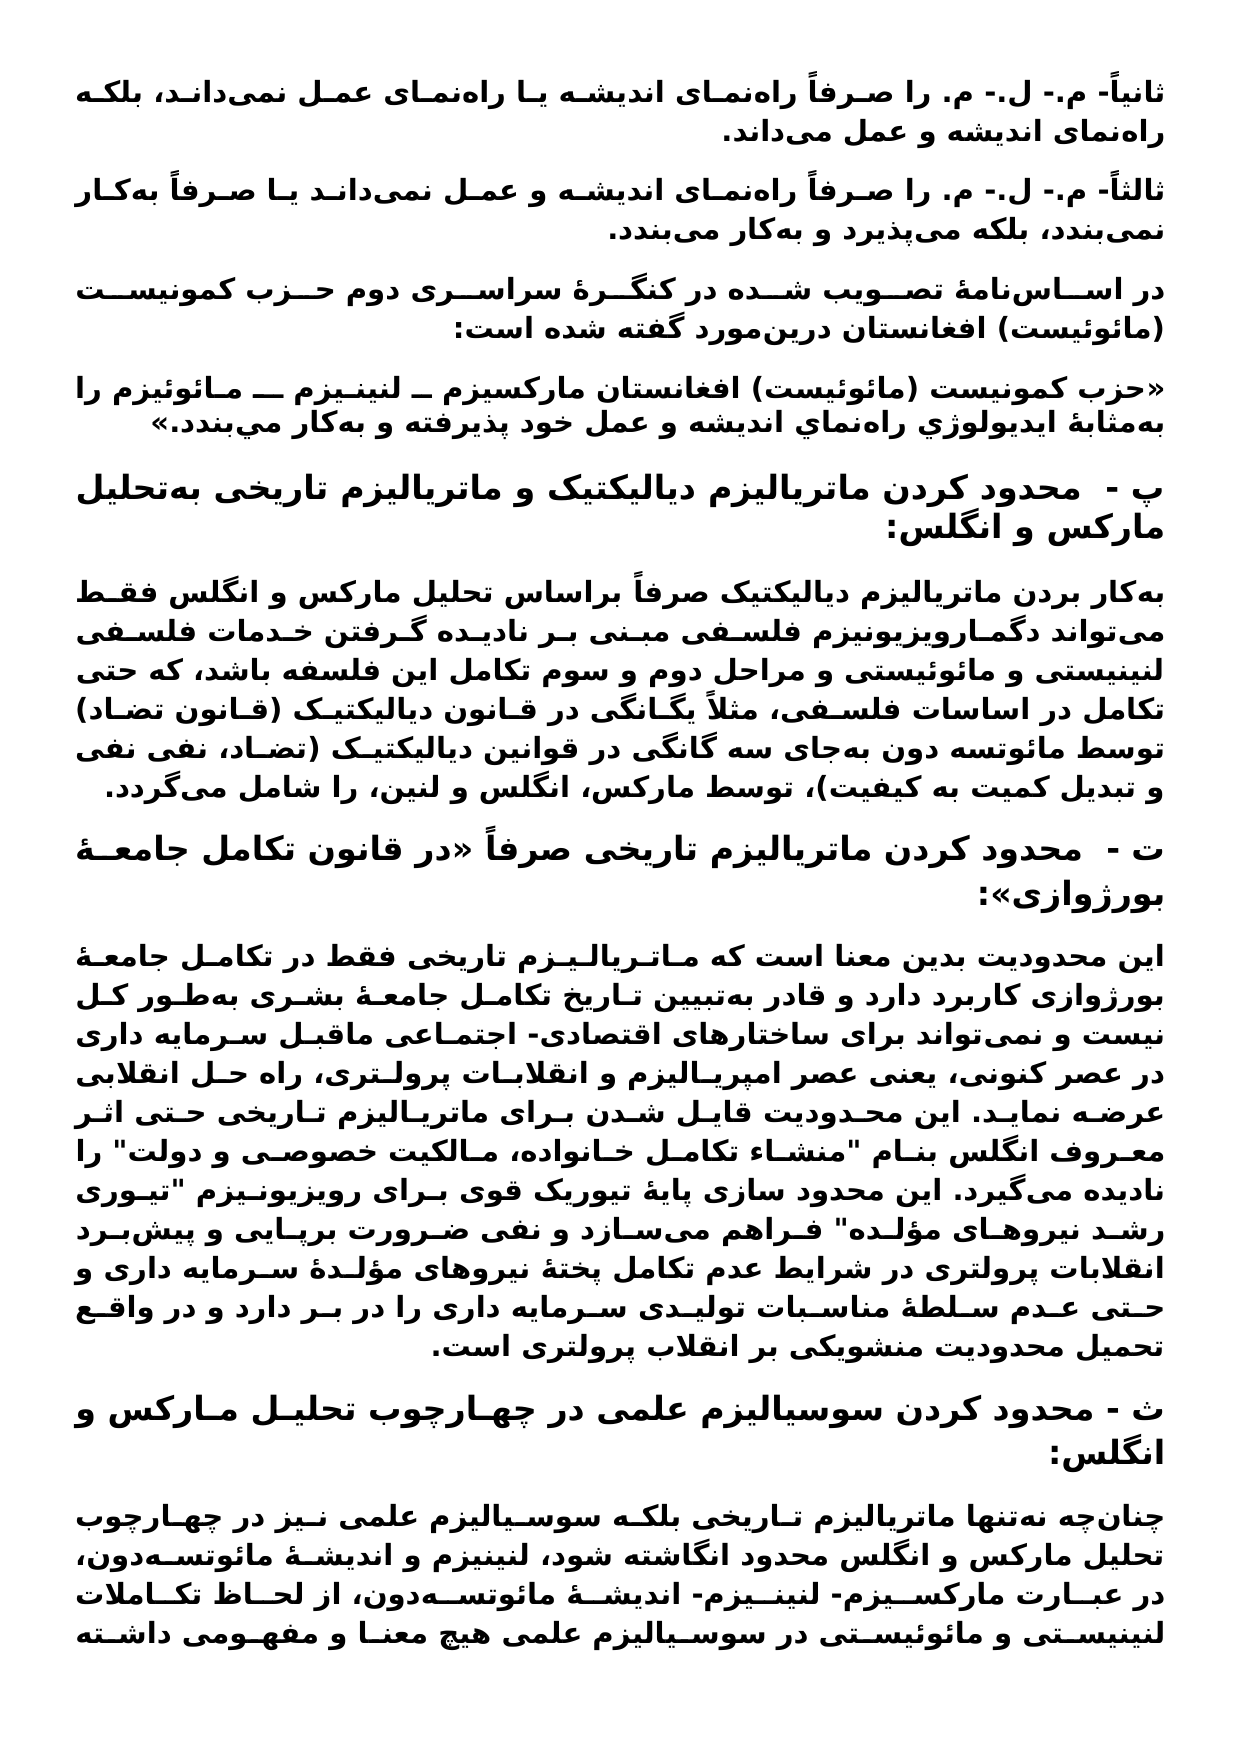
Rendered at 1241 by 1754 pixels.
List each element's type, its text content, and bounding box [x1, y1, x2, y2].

text در اساس‌نامۀ تصویب شده در کنگرۀ سراسری دوم حزب کمونیست (مائوئیست) افغانستان درین‌مورد گفته شده است: [75, 272, 1165, 345]
text ث - محدود کردن سوسیالیزم علمی در چهارچوب تحلیل مارکس و انگلس: [75, 1389, 1165, 1473]
text «حزب كمونيست (مائوئيست) افغانستان ماركسيزم ــ لنينيزم ــ مائوئيزم را به‌مثابۀ ايديولوژي راه‌نماي انديشه و عمل خود پذيرفته و به‌كار مي‌بندد.» [75, 371, 1165, 439]
text ثالثاً- م.- ل.- م. را صرفاً راه‌نمای اندیشه و عمل نمی‌داند یا صرفاً به‌کار نمی‌بندد، بلکه می‌پذیرد و به‌کار می‌بندد. [75, 174, 1165, 247]
text به‌کار بردن ماتریالیزم دیالیکتیک صرفاً براساس تحلیل مارکس و انگلس فقط می‌تواند دگمارویزیونیزم فلسفی مبنی بر نادیده گرفتن خدمات فلسفی لنینیستی و مائوئیستی و مراحل دوم و سوم تکامل این فلسفه باشد، که حتی تکامل در اساسات فلسفی، مثلاً یگانگی در قانون دیالیکتیک (قانون تضاد) توسط مائوتسه دون به‌جای سه گانگی در قوانین دیالیکتیک (تضاد، نفی نفی و تبدیل کمیت به کیفیت)، توسط مارکس، انگلس و لنین، را شامل می‌گردد. [75, 575, 1165, 804]
text ثانیاً- م.- ل.- م. را صرفاً راه‌نمای اندیشه یا راه‌نمای عمل نمی‌داند، بلکه راه‌نمای اندیشه و عمل می‌داند. [75, 75, 1165, 148]
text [75, 1499, 1165, 1650]
text این محدودیت بدین معنا است که مـاتـریالـیـزم تاریخی فقط در تکامل جامعۀ بورژوازی کاربرد دارد و قادر به‌تبیین تاریخ تکامل جامعۀ بشری به‌طور کل نیست و نمی‌تواند برای ساختارهای اقتصادی- اجتماعی ماقبل سرمایه داری در عصر کنونی، یعنی عصر امپریالیزم و انقلابات پرولتری، راه حل انقلابی عرضه نماید. این محدودیت قایل شدن برای ماتریالیزم تاریخی حتی اثر معروف انگلس بنام "منشاء تکامل خانواده، مالکیت خصوصی و دولت" را نادیده می‌گیرد. این محدود سازی پایۀ تیوریک قوی برای رویزیونیزم "تیوری رشد نیروهای مؤلده" فراهم می‌سازد و نفی ضرورت برپایی و پیش‌برد انقلابات پرولتری در شرایط عدم تکامل پختۀ نیروهای مؤلدۀ سرمایه داری و حتی عدم سلطۀ مناسبات تولیدی سرمایه داری را در بر دارد و در واقع تحمیل محدودیت منشویکی بر انقلاب پرولتری است. [75, 940, 1165, 1363]
text ت - محدود کردن ماتریالیزم تاریخی صرفاً «در قانون تکامل جامعۀ بورژوازی»: [75, 830, 1165, 913]
text پ - محدود کردن ماتریالیزم دیالیکتیک و ماتریالیزم تاریخی به‌تحلیل مارکس و انگلس: [75, 468, 1165, 546]
